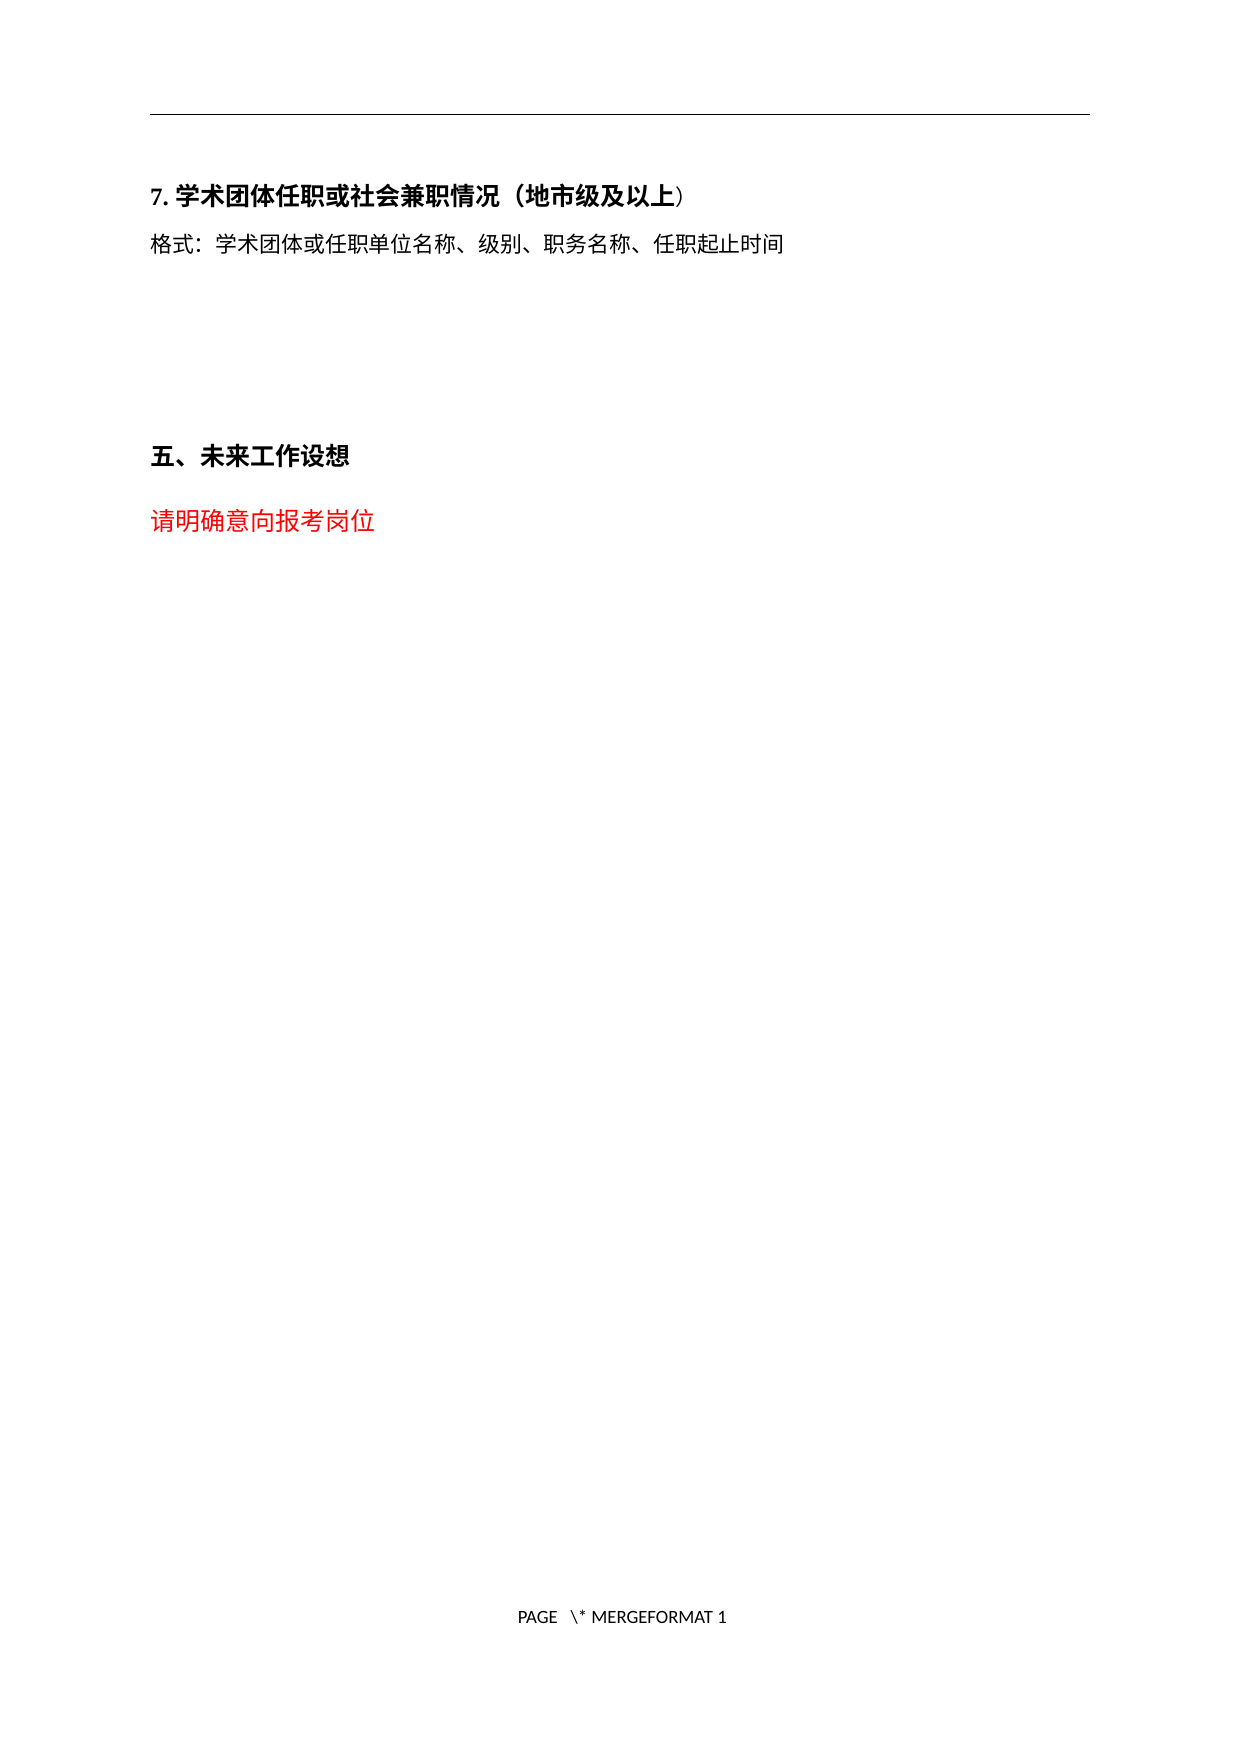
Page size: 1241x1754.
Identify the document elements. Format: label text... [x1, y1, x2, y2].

text 请明确意向报考岗位 [150, 487, 1090, 552]
text 五、未来工作设想 [150, 422, 1090, 487]
text 格式：学术团体或任职单位名称、级别、职务名称、任职起止时间 [150, 227, 1090, 259]
text 7. 学术团体任职或社会兼职情况（地市级及以上） [150, 162, 1090, 227]
